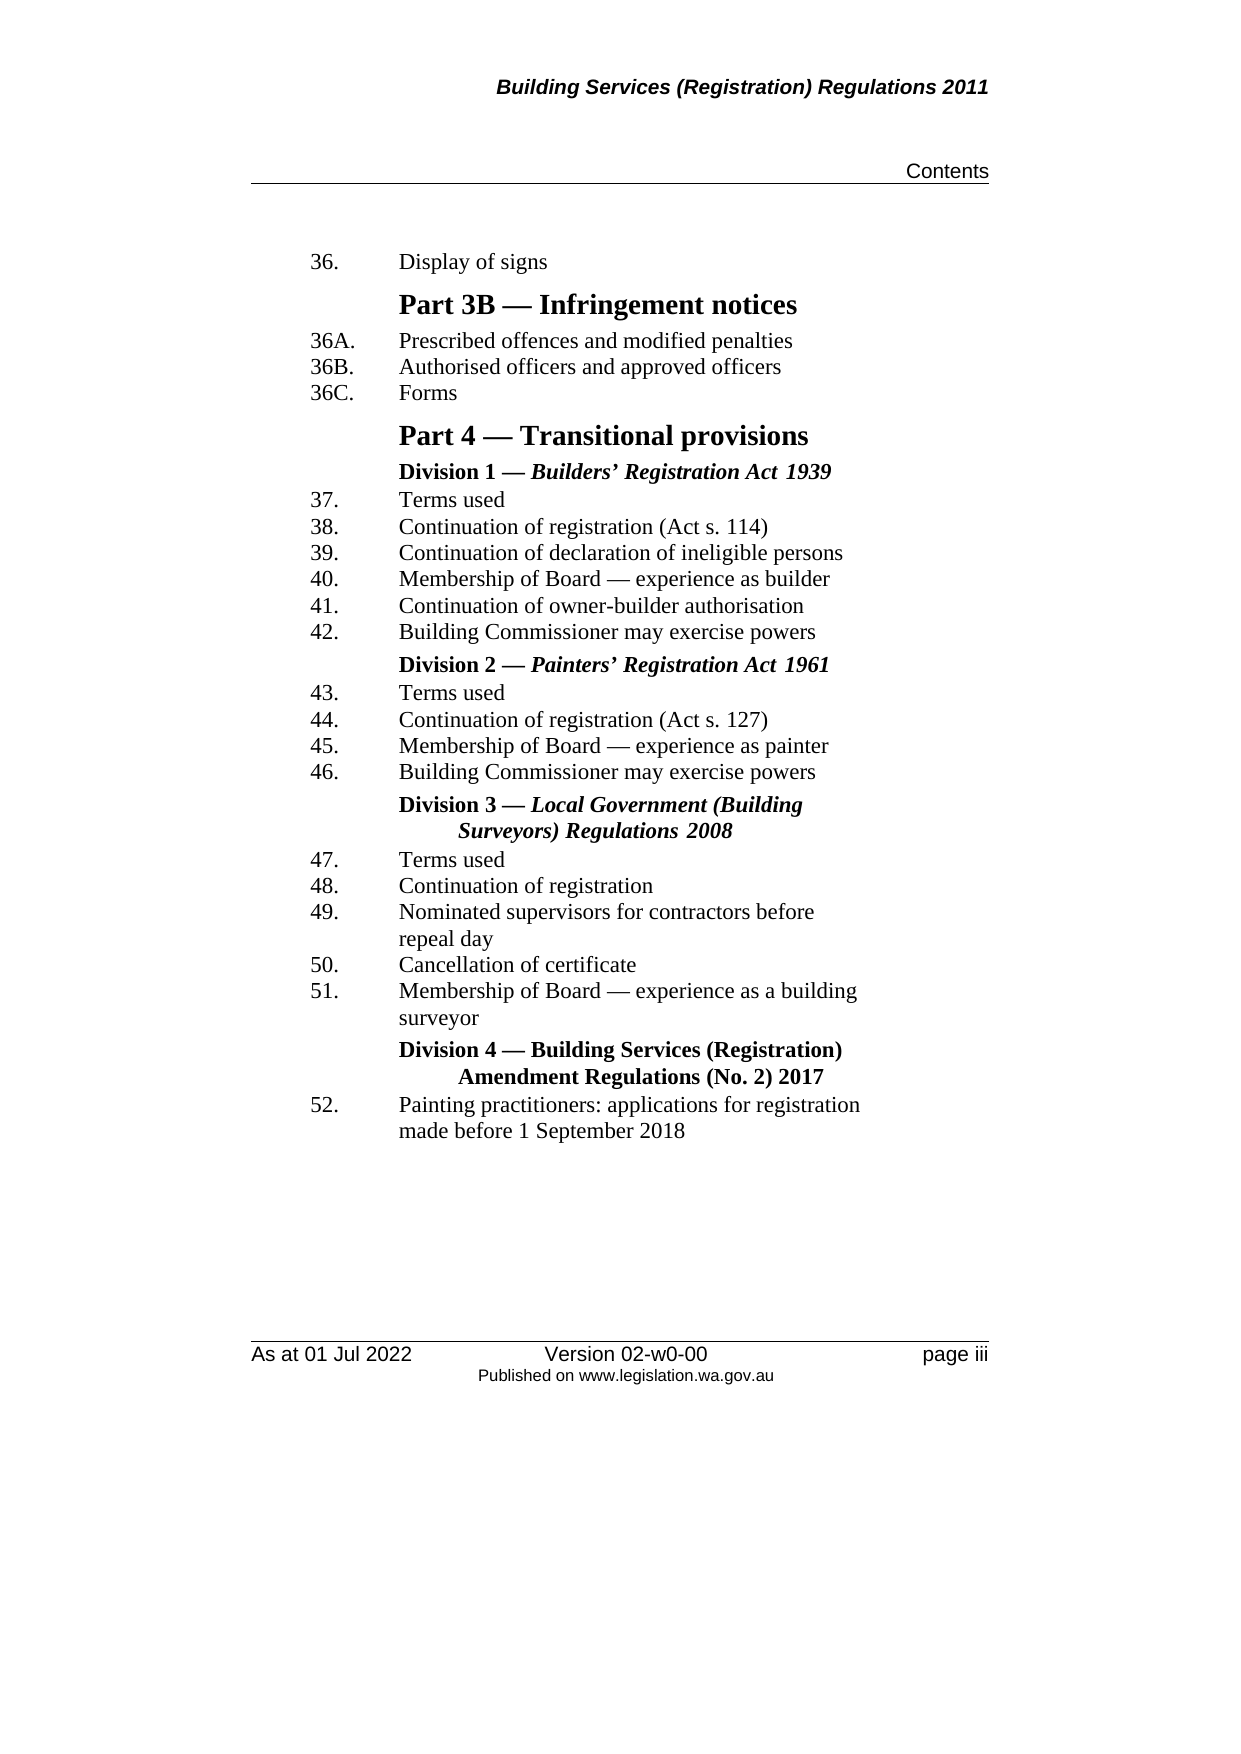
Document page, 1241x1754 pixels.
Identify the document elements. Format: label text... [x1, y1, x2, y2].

text 48. Continuation of registration 49 [310, 872, 871, 898]
text 41. Continuation of owner-builder authorisation 47 [310, 592, 871, 618]
text 51. Membership of Board — experience as a building surveyor 51 [310, 977, 871, 1030]
text 36B. Authorised officers and approved officers 45 [310, 353, 871, 379]
text 49. Nominated supervisors for contractors before repeal day 50 [310, 898, 871, 951]
text 50. Cancellation of certificate 51 [310, 951, 871, 977]
text 40. Membership of Board — experience as builder 47 [310, 566, 871, 592]
text Part 4 — Transitional provisions [399, 418, 871, 452]
text Part 3B — Infringement notices [399, 287, 871, 320]
text 44. Continuation of registration (Act s. 127) 48 [310, 706, 871, 732]
text 47. Terms used 49 [310, 846, 871, 872]
text 37. Terms used 46 [310, 486, 871, 513]
text Division 2 — Painters’ Registration Act 1961 [399, 651, 871, 677]
text 38. Continuation of registration (Act s. 114) 46 [310, 513, 871, 539]
text Division 1 — Builders’ Registration Act 1939 [399, 458, 871, 484]
text 46. Building Commissioner may exercise powers 49 [310, 758, 871, 785]
text 36. Display of signs 43 [310, 248, 871, 274]
text 36A. Prescribed offences and modified penalties 45 [310, 327, 871, 353]
text 36C. Forms 45 [310, 379, 871, 406]
text 42. Building Commissioner may exercise powers 47 [310, 618, 871, 644]
text 39. Continuation of declaration of ineligible persons 47 [310, 539, 871, 566]
text 45. Membership of Board — experience as painter 48 [310, 732, 871, 758]
text Division 3 — Local Government (Building Surveyors) Regulations 2008 [399, 791, 871, 844]
text 52. Painting practitioners: applications for registration made before 1 September 2018 52 [310, 1091, 871, 1144]
text Division 4 — Building Services (Registration) Amendment Regulations (No. 2) 2017 [399, 1036, 871, 1089]
text 43. Terms used 48 [310, 679, 871, 706]
